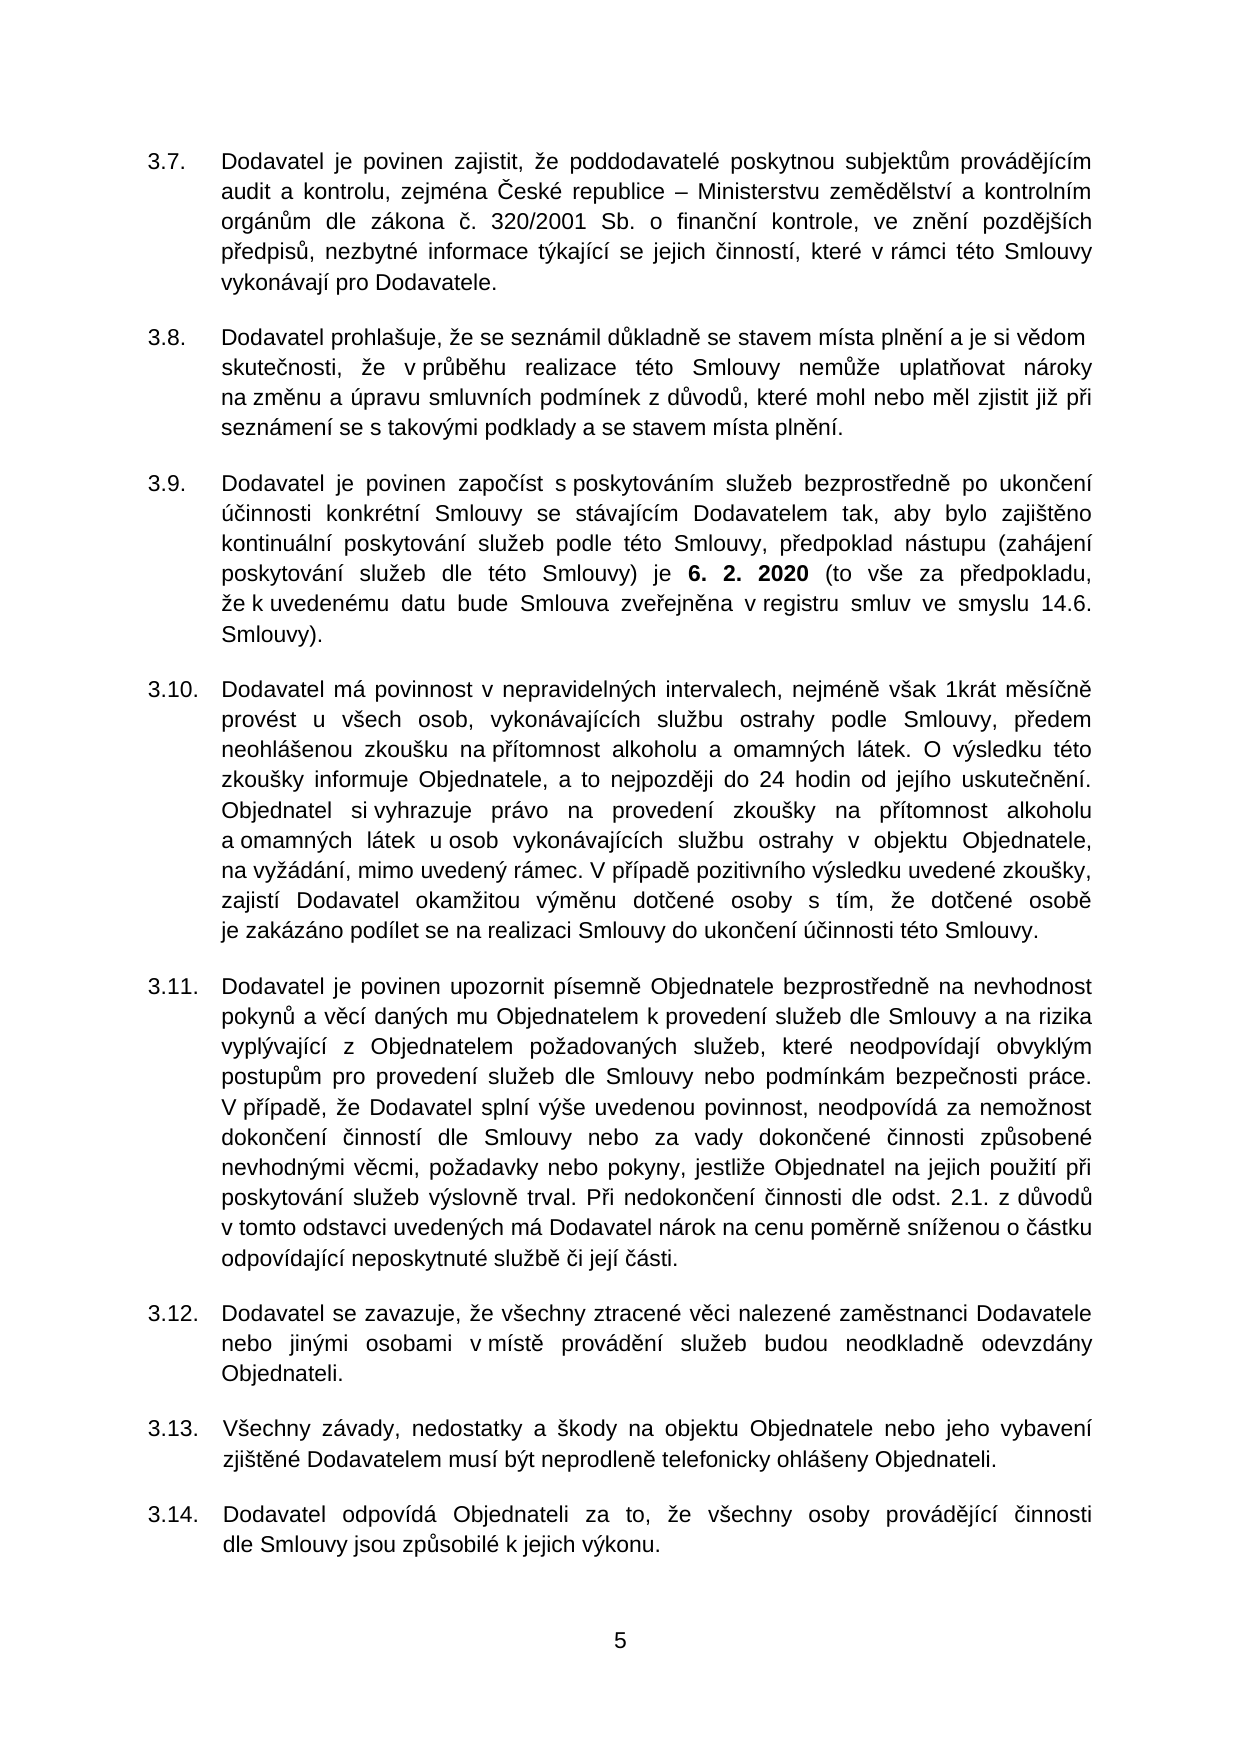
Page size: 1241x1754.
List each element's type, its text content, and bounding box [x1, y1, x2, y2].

text 3.9. Dodavatel je povinen započíst s poskytováním služeb bezprostředně po ukončení účinnosti konkrétní Smlouvy se stávajícím Dodavatelem tak, aby bylo zajištěno kontinuální poskytování služeb podle této Smlouvy, předpoklad nástupu (zahájení poskytování služeb dle této Smlouvy) je 6. 2. 2020 (to vše za předpokladu, že k uvedenému datu bude Smlouva zveřejněna v registru smluv ve smyslu 14.6. Smlouvy). [148, 469, 1092, 647]
list 3.8. Dodavatel prohlašuje, že se seznámil důkladně se stavem místa plnění a je si vědom skutečnosti, že v průběhu realizace této Smlouvy nemůže uplatňovat nároky na změnu a úpravu smluvních podmínek z důvodů, které mohl nebo měl zjistit již při seznámení se s takovými podklady a se stavem místa plnění. [148, 324, 1092, 441]
text 3.10. Dodavatel má povinnost v nepravidelných intervalech, nejméně však 1krát měsíčně provést u všech osob, vykonávajících službu ostrahy podle Smlouvy, předem neohlášenou zkoušku na přítomnost alkoholu a omamných látek. O výsledku této zkoušky informuje Objednatele, a to nejpozději do 24 hodin od jejího uskutečnění. Objednatel si vyhrazuje právo na provedení zkoušky na přítomnost alkoholu a omamných látek u osob vykonávajících službu ostrahy v objektu Objednatele, na vyžádání, mimo uvedený rámec. V případě pozitivního výsledku uvedené zkoušky, zajistí Dodavatel okamžitou výměnu dotčené osoby s tím, že dotčené osobě je zakázáno podílet se na realizaci Smlouvy do ukončení účinnosti této Smlouvy. [148, 676, 1092, 944]
list Dodavatel odpovídá Objednateli za to, že všechny osoby provádějící činnosti dle Smlouvy jsou způsobilé k jejich výkonu. [148, 1501, 1092, 1557]
text 3.11. Dodavatel je povinen upozornit písemně Objednatele bezprostředně na nevhodnost pokynů a věcí daných mu Objednatelem k provedení služeb dle Smlouvy a na rizika vyplývající z Objednatelem požadovaných služeb, které neodpovídají obvyklým postupům pro provedení služeb dle Smlouvy nebo podmínkám bezpečnosti práce. V případě, že Dodavatel splní výše uvedenou povinnost, neodpovídá za nemožnost dokončení činností dle Smlouvy nebo za vady dokončené činnosti způsobené nevhodnými věcmi, požadavky nebo pokyny, jestliže Objednatel na jejich použití při poskytování služeb výslovně trval. Při nedokončení činnosti dle odst. 2.1. z důvodů v tomto odstavci uvedených má Dodavatel nárok na cenu poměrně sníženou o částku odpovídající neposkytnuté službě či její části. [148, 973, 1092, 1271]
list Všechny závady, nedostatky a škody na objektu Objednatele nebo jeho vybavení zjištěné Dodavatelem musí být neprodleně telefonicky ohlášeny Objednateli. [148, 1415, 1092, 1472]
text 3.7. Dodavatel je povinen zajistit, že poddodavatelé poskytnou subjektům provádějícím audit a kontrolu, zejména České republice – Ministerstvu zemědělství a kontrolním orgánům dle zákona č. 320/2001 Sb. o finanční kontrole, ve znění pozdějších předpisů, nezbytné informace týkající se jejich činností, které v rámci této Smlouvy vykonávají pro Dodavatele. [147, 148, 1092, 295]
text 3.12. Dodavatel se zavazuje, že všechny ztracené věci nalezené zaměstnanci Dodavatele nebo jinými osobami v místě provádění služeb budou neodkladně odevzdány Objednateli. [148, 1300, 1092, 1387]
